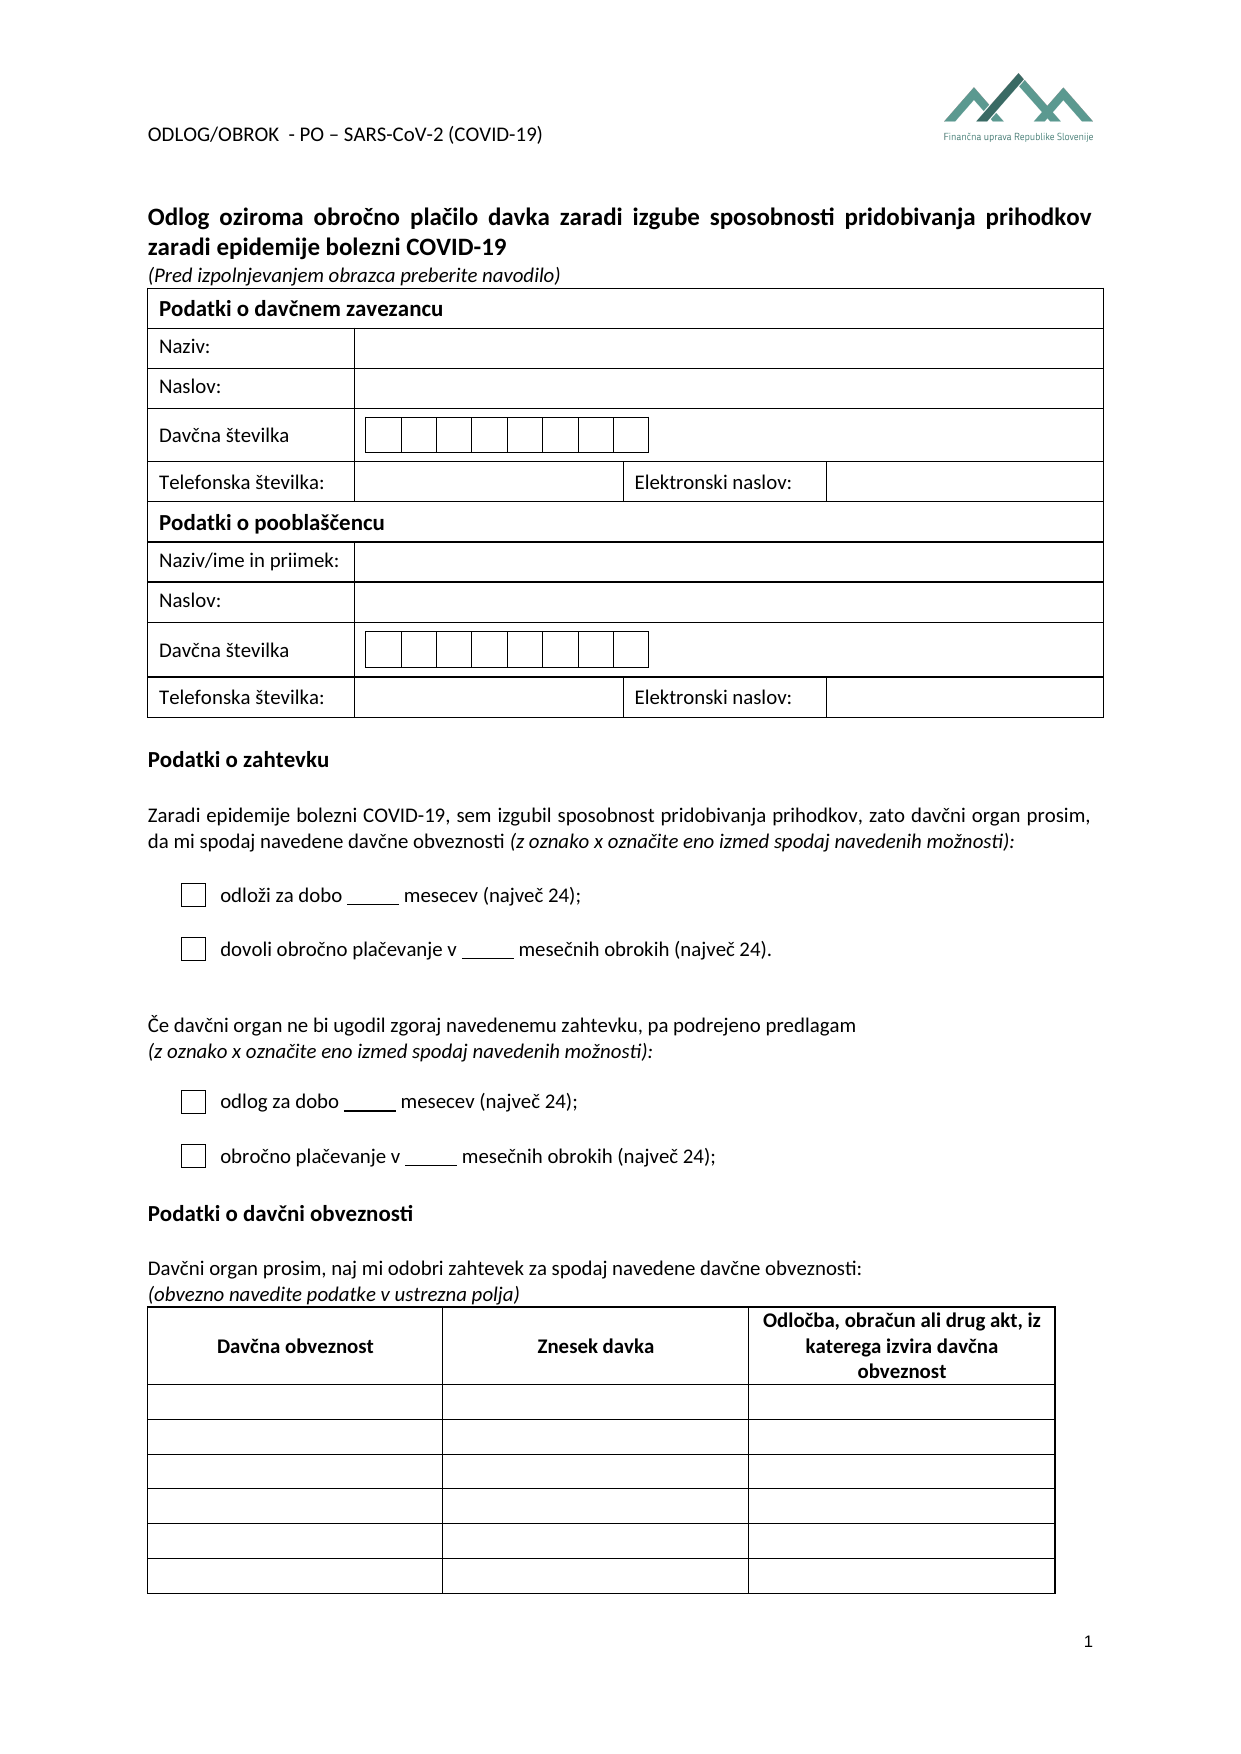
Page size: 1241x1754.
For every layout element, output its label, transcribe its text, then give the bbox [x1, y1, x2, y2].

table_cell [443, 1420, 748, 1453]
table_cell Davčna številka [148, 623, 354, 676]
table_cell Telefonska številka: [148, 462, 354, 501]
table_cell [443, 1559, 748, 1593]
table_cell [749, 1455, 1054, 1488]
table_cell Elektronski naslov: [624, 678, 826, 717]
table_cell [443, 1524, 748, 1558]
table_header Podatki o davčnem zavezancu [148, 289, 1103, 327]
table_cell [827, 678, 1103, 717]
text Podatki o davčni obveznosti [148, 1199, 1093, 1227]
table_cell [355, 462, 623, 501]
table_cell Telefonska številka: [148, 678, 354, 717]
picture [944, 73, 1093, 142]
text Če davčni organ ne bi ugodil zgoraj navedenemu zahtevku, pa podrejeno predlagam [148, 1012, 1093, 1038]
table_header Odločba, obračun ali drug akt, iz katerega izvira davčna obveznost [749, 1308, 1054, 1384]
table_cell [148, 1455, 442, 1488]
table_cell Elektronski naslov: [624, 462, 826, 501]
text Zaradi epidemije bolezni COVID-19, sem izgubil sposobnost pridobivanja prihodkov, zato davčni organ prosim, da mi spodaj navedene davčne obveznosti (z oznako x označite eno izmed spodaj navedenih možnosti): [148, 802, 1093, 853]
table_cell [355, 583, 1103, 622]
table_cell [355, 369, 1103, 408]
text (obvezno navedite podatke v ustrezna polja) [148, 1281, 1093, 1306]
text odloži za dobo mesecev (največ 24); [148, 882, 1093, 907]
table_cell [749, 1559, 1054, 1593]
table_cell [749, 1385, 1054, 1418]
table_cell [148, 1385, 442, 1418]
table_cell Naslov: [148, 369, 354, 408]
table_cell Davčna številka [148, 409, 354, 461]
text dovoli obročno plačevanje v mesečnih obrokih (največ 24). [148, 936, 1093, 962]
table_cell [148, 1489, 442, 1523]
table_cell [749, 1524, 1054, 1558]
table_cell [355, 678, 623, 717]
table_cell [148, 1559, 442, 1593]
table_cell [148, 1420, 442, 1453]
table_cell [355, 329, 1103, 368]
table_header Znesek davka [443, 1308, 748, 1384]
text obročno plačevanje v mesečnih obrokih (največ 24); [148, 1143, 1093, 1168]
table_cell [355, 623, 1103, 676]
table_cell Podatki o pooblaščencu [148, 502, 1103, 541]
table_cell [355, 543, 1103, 581]
text Podatki o zahtevku [148, 746, 1093, 774]
table_header Davčna obveznost [148, 1308, 442, 1384]
table_cell [148, 1524, 442, 1558]
text odlog za dobo mesecev (največ 24); [148, 1089, 1093, 1114]
table_cell [443, 1455, 748, 1488]
table_cell Naslov: [148, 583, 354, 622]
table_cell [749, 1420, 1054, 1453]
text Davčni organ prosim, naj mi odobri zahtevek za spodaj navedene davčne obveznosti: [148, 1256, 1093, 1281]
table_cell [355, 409, 1103, 461]
table_cell [749, 1489, 1054, 1523]
table_cell [443, 1385, 748, 1418]
table_cell Naziv/ime in priimek: [148, 543, 354, 581]
table_cell Naziv: [148, 329, 354, 368]
text (z oznako x označite eno izmed spodaj navedenih možnosti): [148, 1038, 1093, 1063]
table_cell [827, 462, 1103, 501]
text (Pred izpolnjevanjem obrazca preberite navodilo) [148, 262, 1093, 287]
text Odlog oziroma obročno plačilo davka zaradi izgube sposobnosti pridobivanja prihodkov zaradi epidemije bolezni COVID-19 [148, 201, 1093, 262]
table_cell [443, 1489, 748, 1523]
